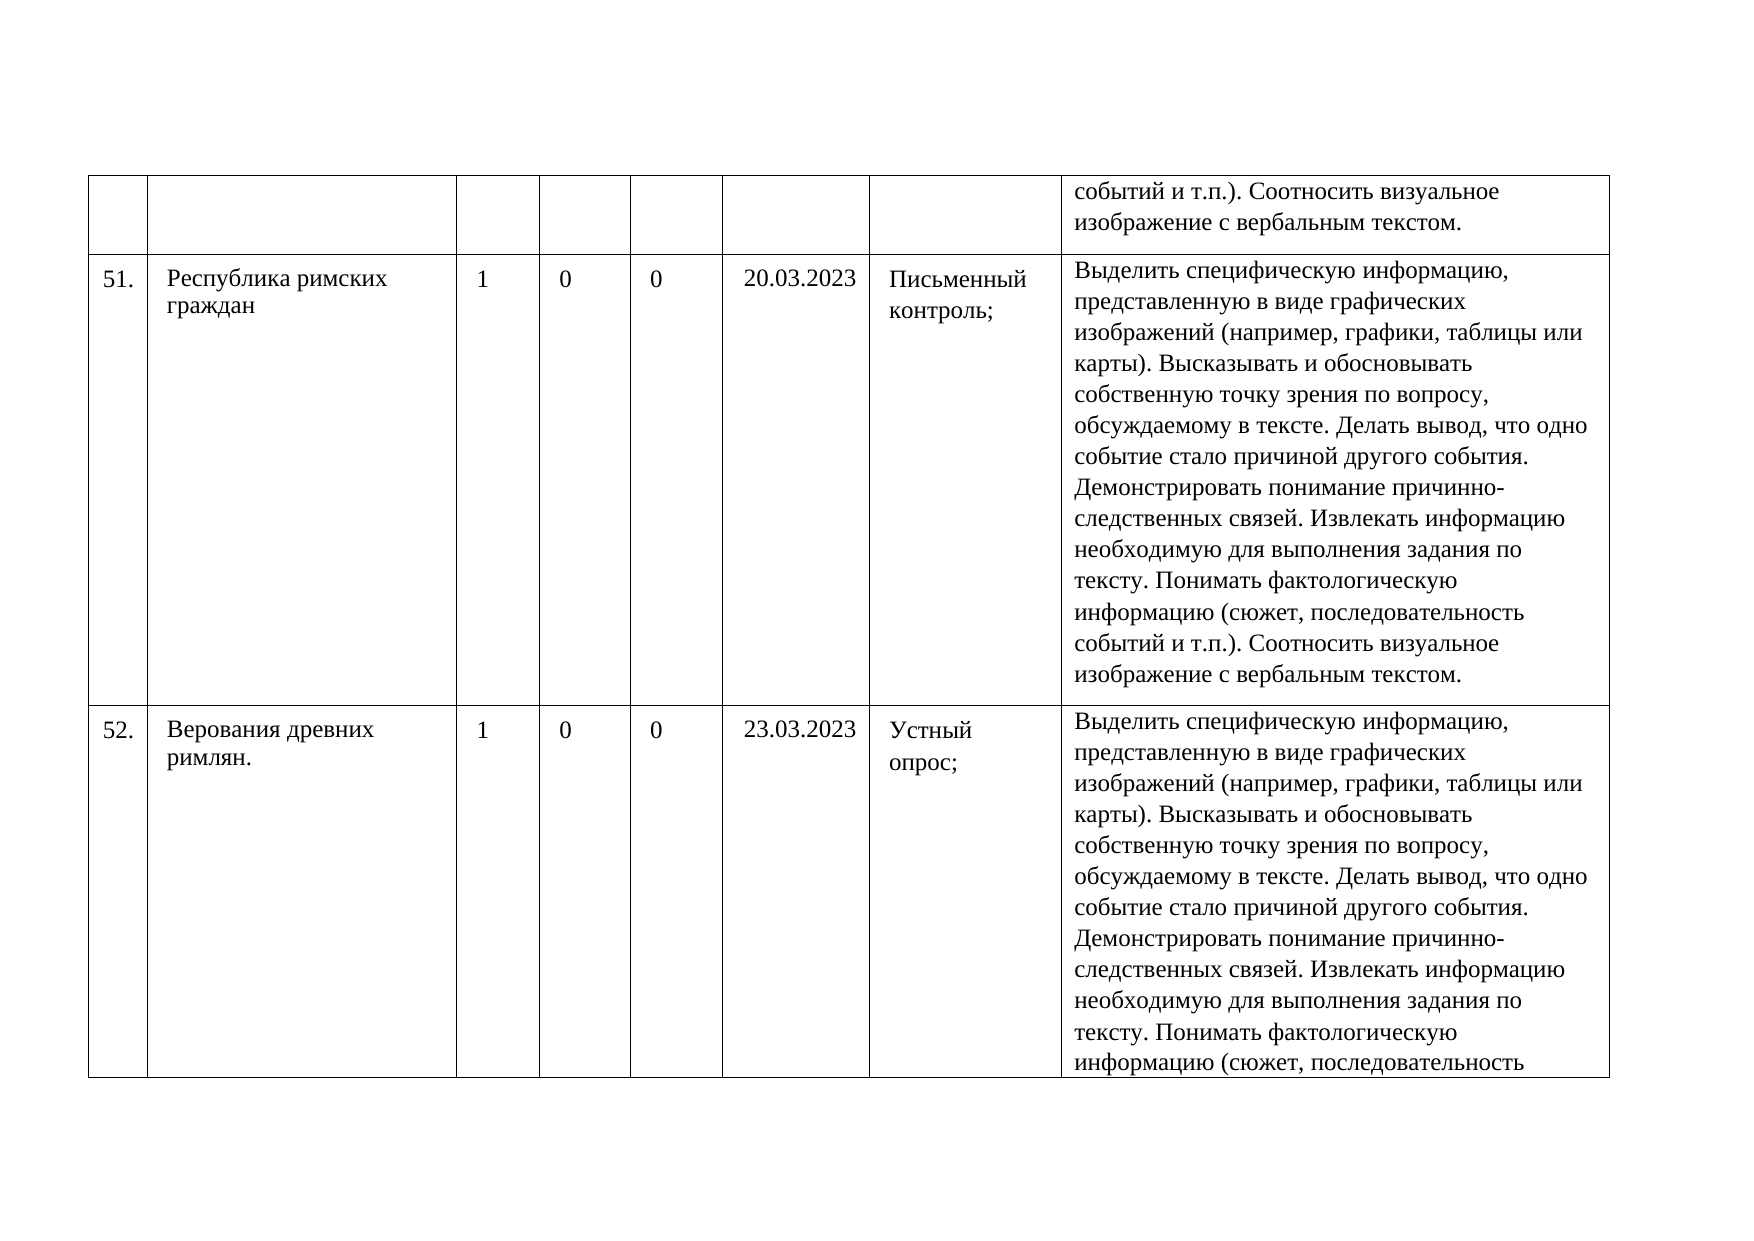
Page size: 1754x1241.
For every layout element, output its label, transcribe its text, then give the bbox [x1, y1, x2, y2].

table_header [540, 176, 630, 254]
table_header [870, 176, 1061, 254]
table_cell Республика римских граждан [148, 255, 456, 705]
table_cell 0 [631, 706, 722, 1077]
table_header [457, 176, 539, 254]
table_cell 52. [89, 706, 147, 1077]
table_cell 51. [89, 255, 147, 705]
table_cell Верования древних римлян. [148, 706, 456, 1077]
table_cell Письменный контроль; [870, 255, 1061, 705]
table_cell 20.03.2023 [723, 255, 869, 705]
table_cell 1 [457, 706, 539, 1077]
table_header [148, 176, 456, 254]
table_header [631, 176, 722, 254]
table_cell 23.03.2023 [723, 706, 869, 1077]
table_header [723, 176, 869, 254]
table_cell 0 [631, 255, 722, 705]
table_cell 0 [540, 255, 630, 705]
table_header [89, 176, 147, 254]
table_cell Выделить специфическую информацию, представленную в виде графических изображений (например, графики, таблицы или карты). Высказывать и обосновывать собственную точку зрения по вопросу, обсуждаемому в тексте. Делать вывод, что одно событие стало причиной другого события. Демонстрировать понимание причинно- следственных связей. Извлекать информацию необходимую для выполнения задания по тексту. Понимать фактологическую информацию (сюжет, последовательность [1062, 706, 1609, 1077]
table_cell 0 [540, 706, 630, 1077]
table_cell Устный опрос; [870, 706, 1061, 1077]
table_cell 1 [457, 255, 539, 705]
table_cell Выделить специфическую информацию, представленную в виде графических изображений (например, графики, таблицы или карты). Высказывать и обосновывать собственную точку зрения по вопросу, обсуждаемому в тексте. Делать вывод, что одно событие стало причиной другого события. Демонстрировать понимание причинно- следственных связей. Извлекать информацию необходимую для выполнения задания по тексту. Понимать фактологическую информацию (сюжет, последовательность событий и т.п.). Соотносить визуальное изображение с вербальным текстом. [1062, 255, 1609, 705]
table_header событий и т.п.). Соотносить визуальное изображение с вербальным текстом. [1062, 176, 1609, 254]
